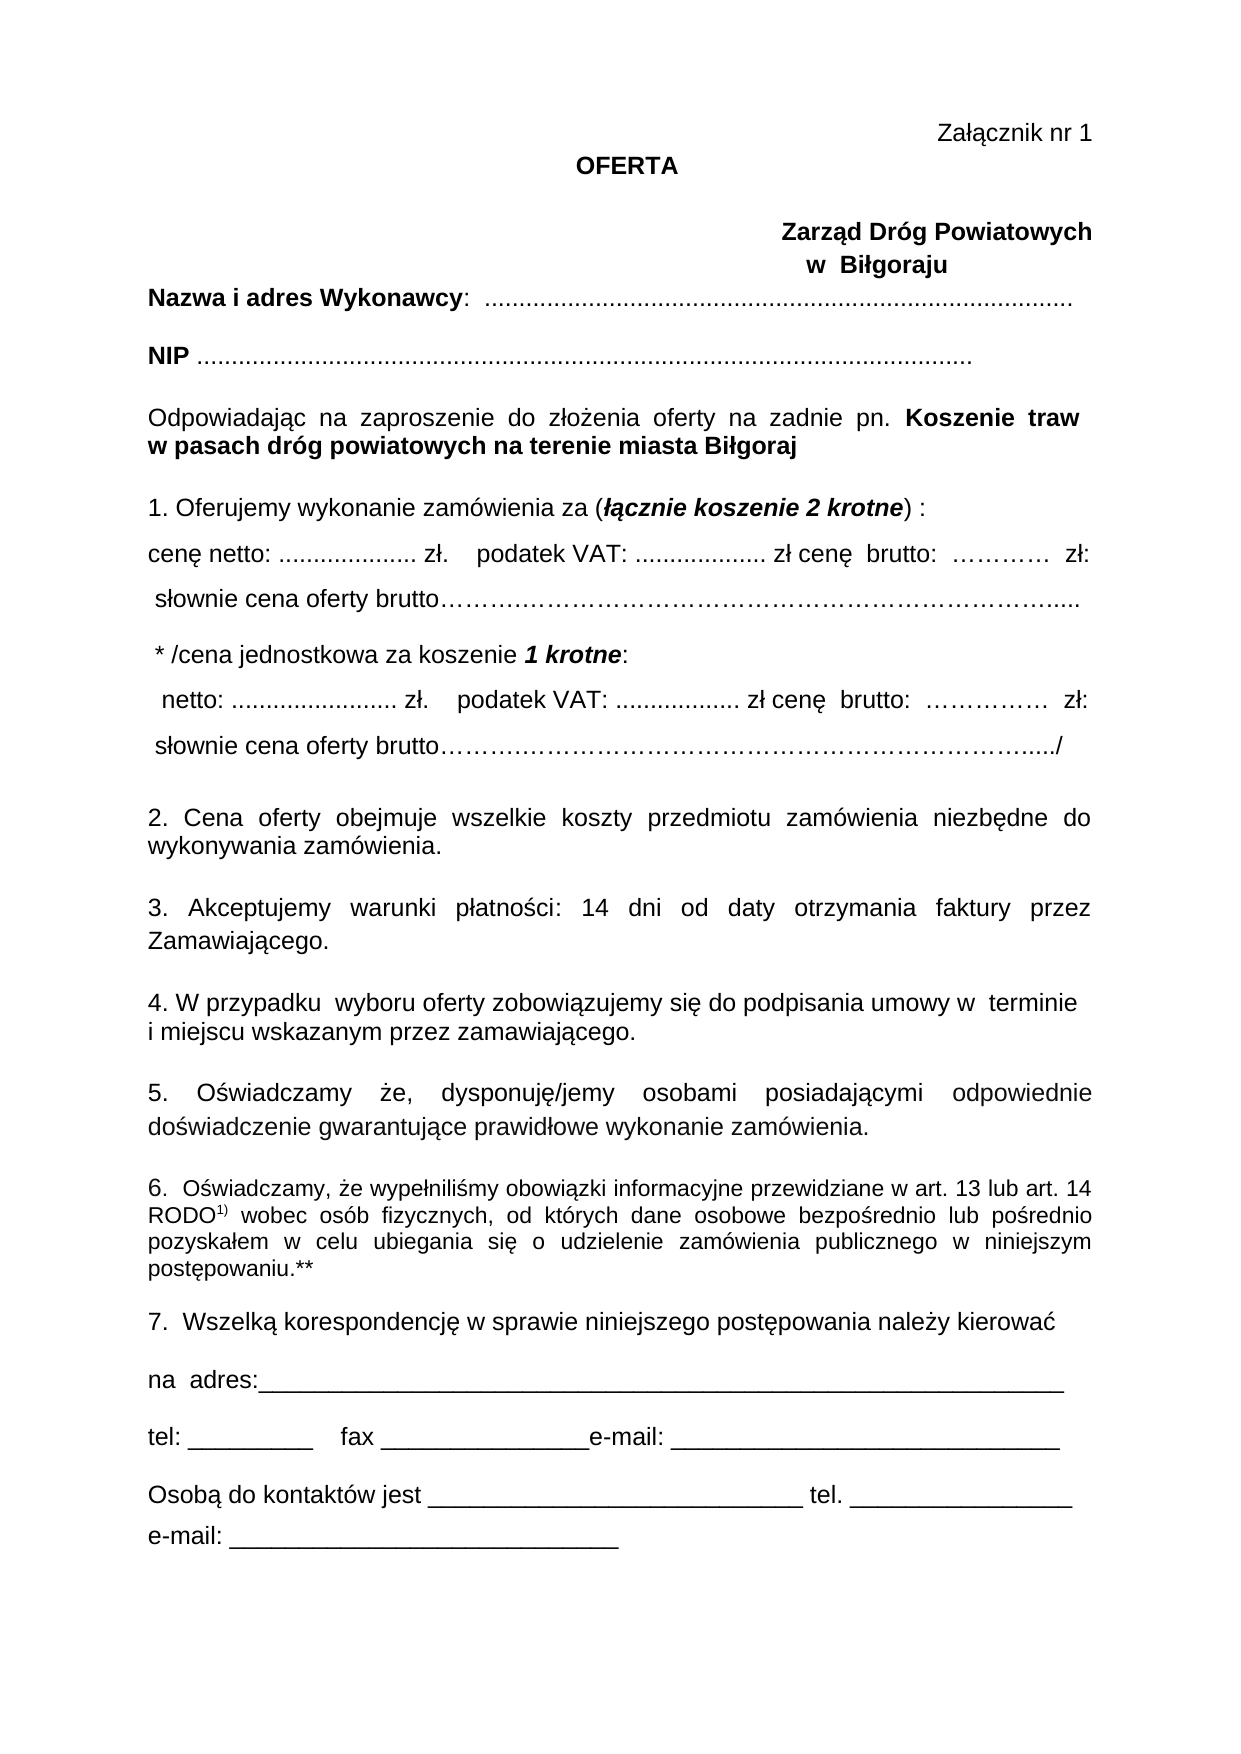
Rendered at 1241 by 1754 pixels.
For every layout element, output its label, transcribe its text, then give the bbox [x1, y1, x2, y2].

text Odpowiadając na zaproszenie do złożenia oferty na zadnie pn. Koszenie traw w pasach dróg powiatowych na terenie miasta Biłgoraj [148, 402, 1092, 460]
text 2. Cena oferty obejmuje wszelkie koszty przedmiotu zamówienia niezbędne do wykonywania zamówienia. [148, 803, 1092, 860]
text Osobą do kontaktów jest ___________________________ tel. ________________ [148, 1480, 1092, 1509]
text Zarząd Dróg Powiatowych [148, 217, 1092, 246]
text 5. Oświadczamy że, dysponuję/jemy osobami posiadającymi odpowiednie doświadczenie gwarantujące prawidłowe wykonanie zamówienia. [148, 1078, 1092, 1140]
text Nazwa i adres Wykonawcy: ..................................................................................... [148, 283, 1092, 312]
text 7. Wszelką korespondencję w sprawie niniejszego postępowania należy kierować [148, 1307, 1092, 1336]
text 1. Oferujemy wykonanie zamówienia za (łącznie koszenie 2 krotne) : [148, 493, 1092, 522]
list 3. Akceptujemy warunki płatności: 14 dni od daty otrzymania faktury przez Zamawiającego. [148, 893, 1092, 955]
text Załącznik nr 1 [148, 118, 1092, 147]
text OFERTA [148, 151, 1092, 180]
text cenę netto: .................... zł. podatek VAT: ................... zł cenę brutto: ………… zł: [148, 538, 1092, 567]
text w Biłgoraju [148, 250, 1092, 279]
text słownie cena oferty brutto……….………………………………………………………..... [148, 584, 1092, 613]
text na adres:__________________________________________________________ [148, 1365, 1092, 1394]
text tel: _________ fax _______________e-mail: ____________________________ [148, 1422, 1092, 1451]
text 6. Oświadczamy, że wypełniliśmy obowiązki informacyjne przewidziane w art. 13 lub art. 14 RODO1) wobec osób fizycznych, od których dane osobowe bezpośrednio lub pośrednio pozyskałem w celu ubiegania się o udzielenie zamówienia publicznego w niniejszym postępowaniu.** [148, 1173, 1092, 1281]
text netto: ........................ zł. podatek VAT: .................. zł cenę brutto: …………… zł: [148, 685, 1092, 714]
text 4. W przypadku wyboru oferty zobowiązujemy się do podpisania umowy w terminie i miejscu wskazanym przez zamawiającego. [148, 988, 1092, 1045]
text NIP ................................................................................................................ [148, 341, 1092, 369]
text e-mail: ____________________________ [148, 1521, 1092, 1550]
text * /cena jednostkowa za koszenie 1 krotne: [148, 640, 1092, 668]
text słownie cena oferty brutto……….……………………………………………………...../ [148, 731, 1092, 759]
